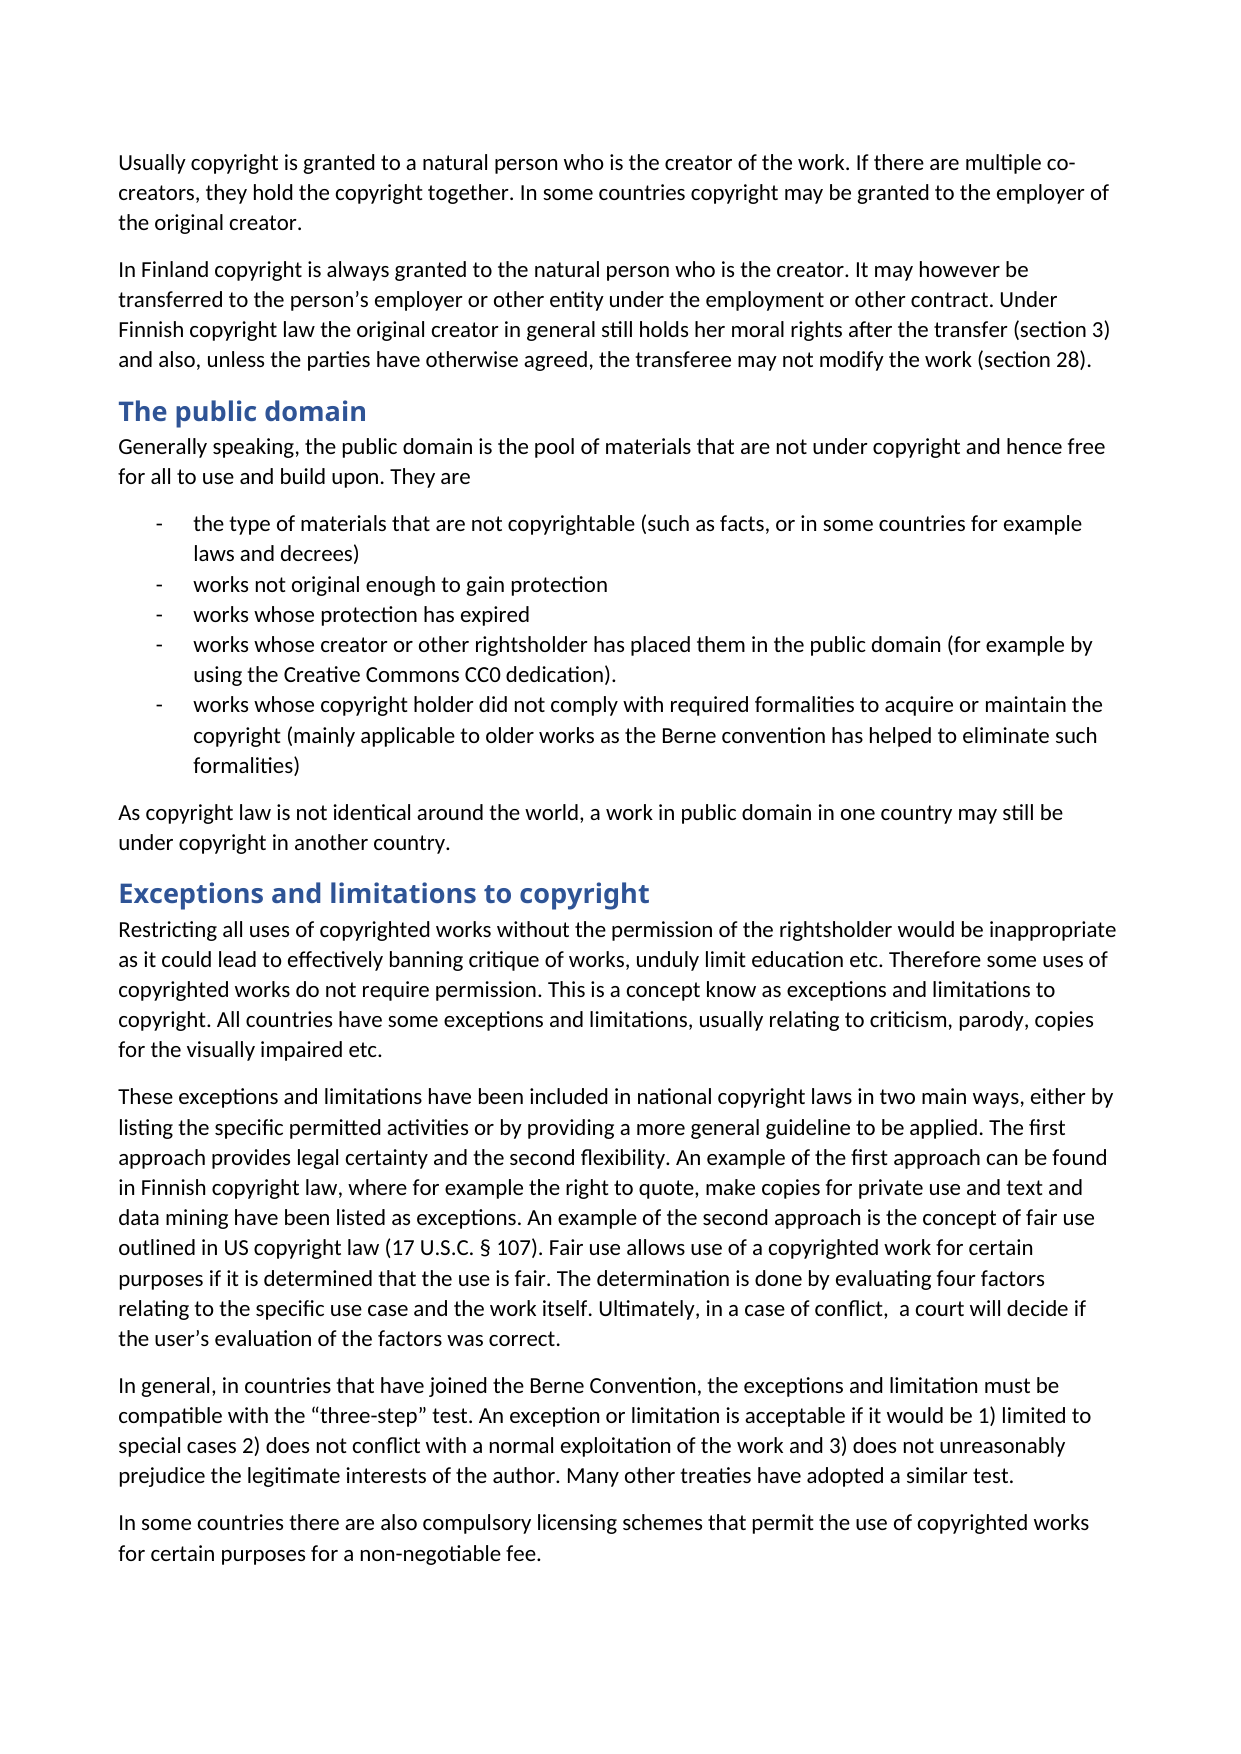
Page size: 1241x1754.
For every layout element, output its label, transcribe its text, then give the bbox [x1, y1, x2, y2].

subtitle The public domain [118, 392, 1122, 429]
list the type of materials that are not copyrightable (such as facts, or in some countries for example laws and decrees) [156, 509, 1122, 567]
subtitle Exceptions and limitations to copyright [118, 875, 1122, 912]
text Restricting all uses of copyrighted works without the permission of the rightsholder would be inappropriate as it could lead to effectively banning critique of works, unduly limit education etc. Therefore some uses of copyrighted works do not require permission. This is a concept know as exceptions and limitations to copyright. All countries have some exceptions and limitations, usually relating to criticism, parody, copies for the visually impaired etc. [118, 915, 1122, 1063]
text In general, in countries that have joined the Berne Convention, the exceptions and limitation must be compatible with the “three-step” test. An exception or limitation is acceptable if it would be 1) limited to special cases 2) does not conflict with a normal exploitation of the work and 3) does not unreasonably prejudice the legitimate interests of the author. Many other treaties have adopted a similar test. [118, 1371, 1122, 1489]
list works whose protection has expired [156, 600, 1122, 628]
text These exceptions and limitations have been included in national copyright laws in two main ways, either by listing the specific permitted activities or by providing a more general guideline to be applied. The first approach provides legal certainty and the second flexibility. An example of the first approach can be found in Finnish copyright law, where for example the right to quote, make copies for private use and text and data mining have been listed as exceptions. An example of the second approach is the concept of fair use outlined in US copyright law (17 U.S.C. § 107). Fair use allows use of a copyrighted work for certain purposes if it is determined that the use is fair. The determination is done by evaluating four factors relating to the specific use case and the work itself. Ultimately, in a case of conflict, a court will decide if the user’s evaluation of the factors was correct. [118, 1082, 1122, 1352]
text Generally speaking, the public domain is the pool of materials that are not under copyright and hence free for all to use and build upon. They are [118, 432, 1122, 490]
text Usually copyright is granted to a natural person who is the creator of the work. If there are multiple co-creators, they hold the copyright together. In some countries copyright may be granted to the employer of the original creator. [118, 148, 1122, 236]
text In Finland copyright is always granted to the natural person who is the creator. It may however be transferred to the person’s employer or other entity under the employment or other contract. Under Finnish copyright law the original creator in general still holds her moral rights after the transfer (section 3) and also, unless the parties have otherwise agreed, the transferee may not modify the work (section 28). [118, 255, 1122, 373]
list works whose creator or other rightsholder has placed them in the public domain (for example by using the Creative Commons CC0 dedication). [156, 630, 1122, 688]
text As copyright law is not identical around the world, a work in public domain in one country may still be under copyright in another country. [118, 798, 1122, 856]
text In some countries there are also compulsory licensing schemes that permit the use of copyrighted works for certain purposes for a non-negotiable fee. [118, 1508, 1122, 1567]
list works whose copyright holder did not comply with required formalities to acquire or maintain the copyright (mainly applicable to older works as the Berne convention has helped to eliminate such formalities) [156, 691, 1122, 779]
list works not original enough to gain protection [156, 570, 1122, 598]
